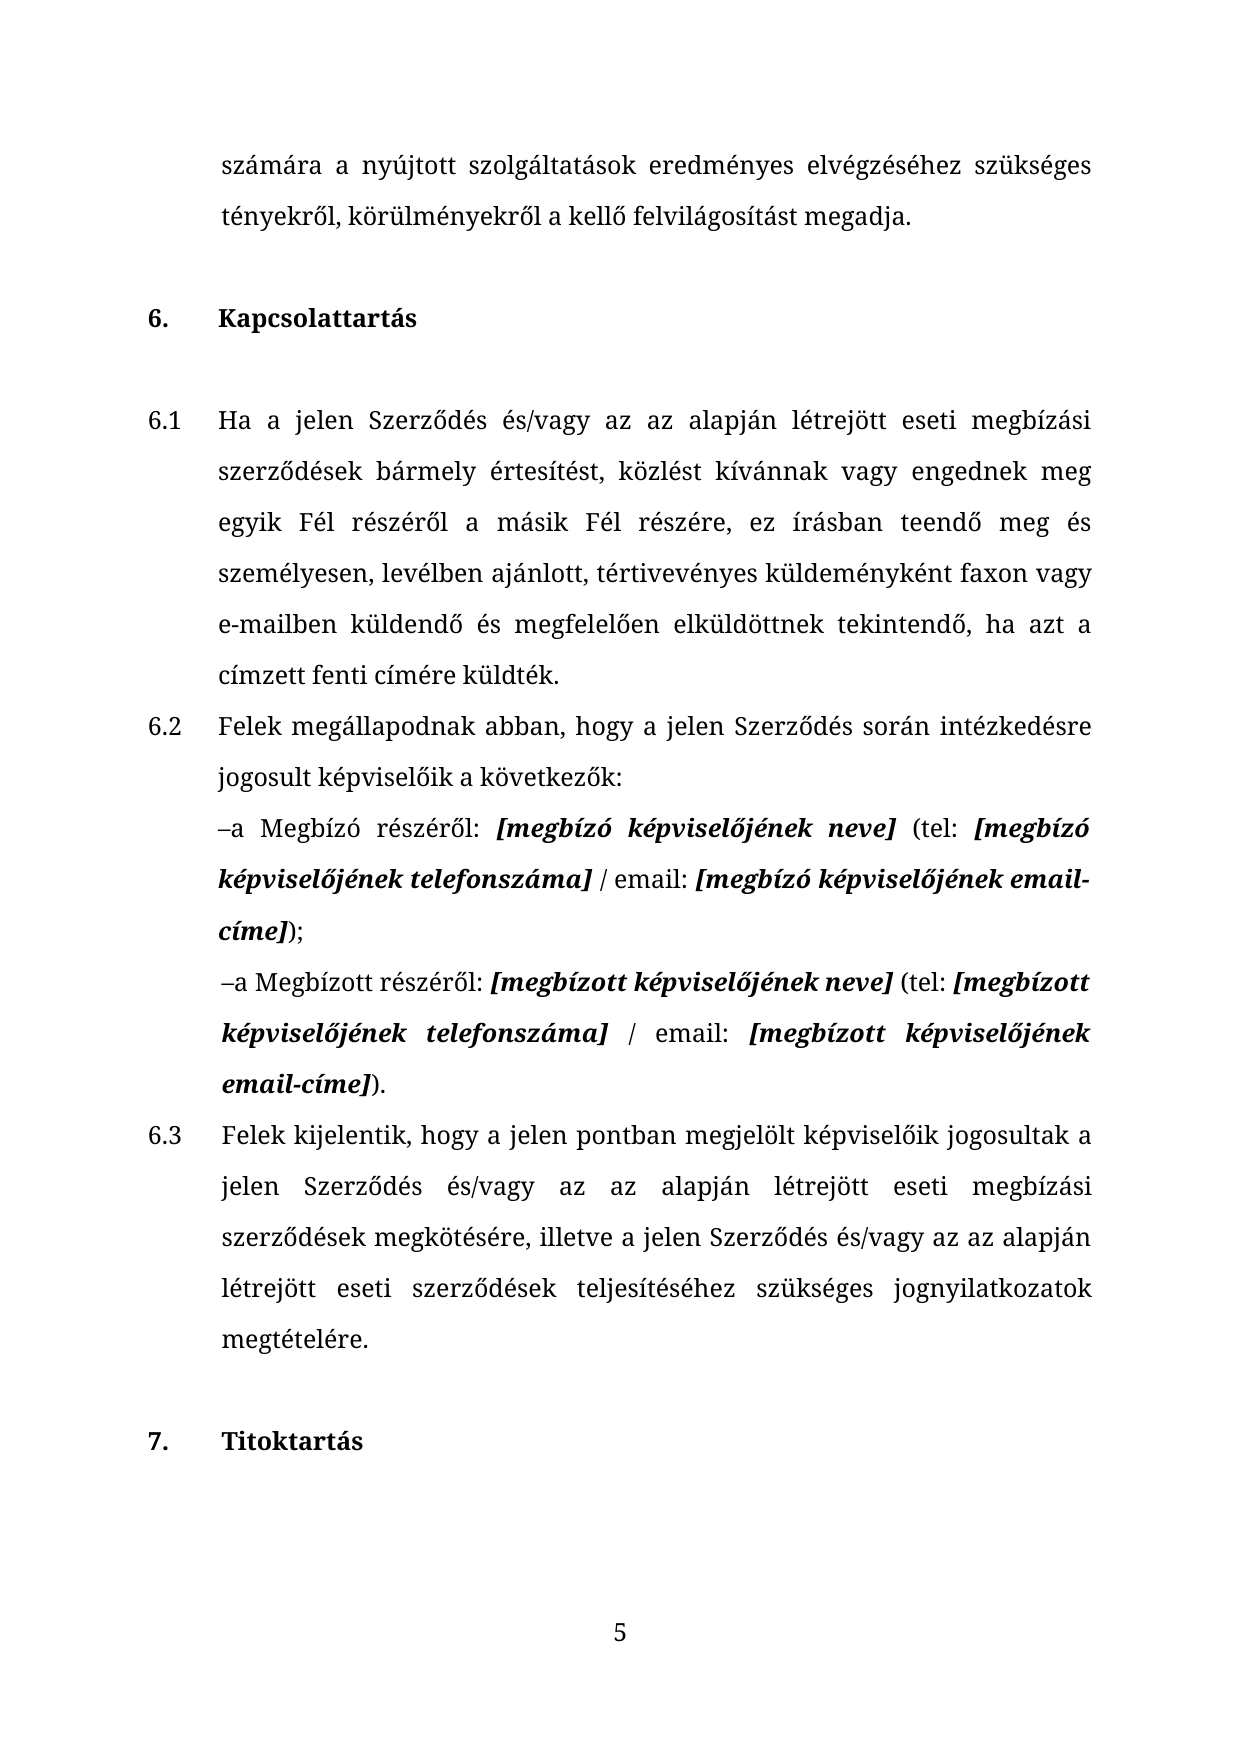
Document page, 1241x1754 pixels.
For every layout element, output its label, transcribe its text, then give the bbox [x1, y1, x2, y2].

text –a Megbízó részéről: [megbízó képviselőjének neve] (tel: [megbízó képviselőjének telefonszáma] / email: [megbízó képviselőjének email-címe]); [148, 811, 1093, 947]
list 6.3 Felek kijelentik, hogy a jelen pontban megjelölt képviselőik jogosultak a jelen Szerződés és/vagy az az alapján létrejött eseti megbízási szerződések megkötésére, illetve a jelen Szerződés és/vagy az az alapján létrejött eseti szerződések teljesítéséhez szükséges jognyilatkozatok megtételére. [148, 1117, 1093, 1356]
text 6. Kapcsolattartás [148, 301, 1093, 335]
text –a Megbízott részéről: [megbízott képviselőjének neve] (tel: [megbízott képviselőjének telefonszáma] / email: [megbízott képviselőjének email-címe]). [221, 964, 1093, 1100]
text 7. Titoktartás [148, 1424, 1093, 1458]
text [148, 148, 1093, 233]
text 6.2 Felek megállapodnak abban, hogy a jelen Szerződés során intézkedésre jogosult képviselőik a következők: [148, 709, 1093, 794]
text 6.1 Ha a jelen Szerződés és/vagy az az alapján létrejött eseti megbízási szerződések bármely értesítést, közlést kívánnak vagy engednek meg egyik Fél részéről a másik Fél részére, ez írásban teendő meg és személyesen, levélben ajánlott, tértivevényes küldeményként faxon vagy e-mailben küldendő és megfelelően elküldöttnek tekintendő, ha azt a címzett fenti címére küldték. [148, 403, 1093, 692]
